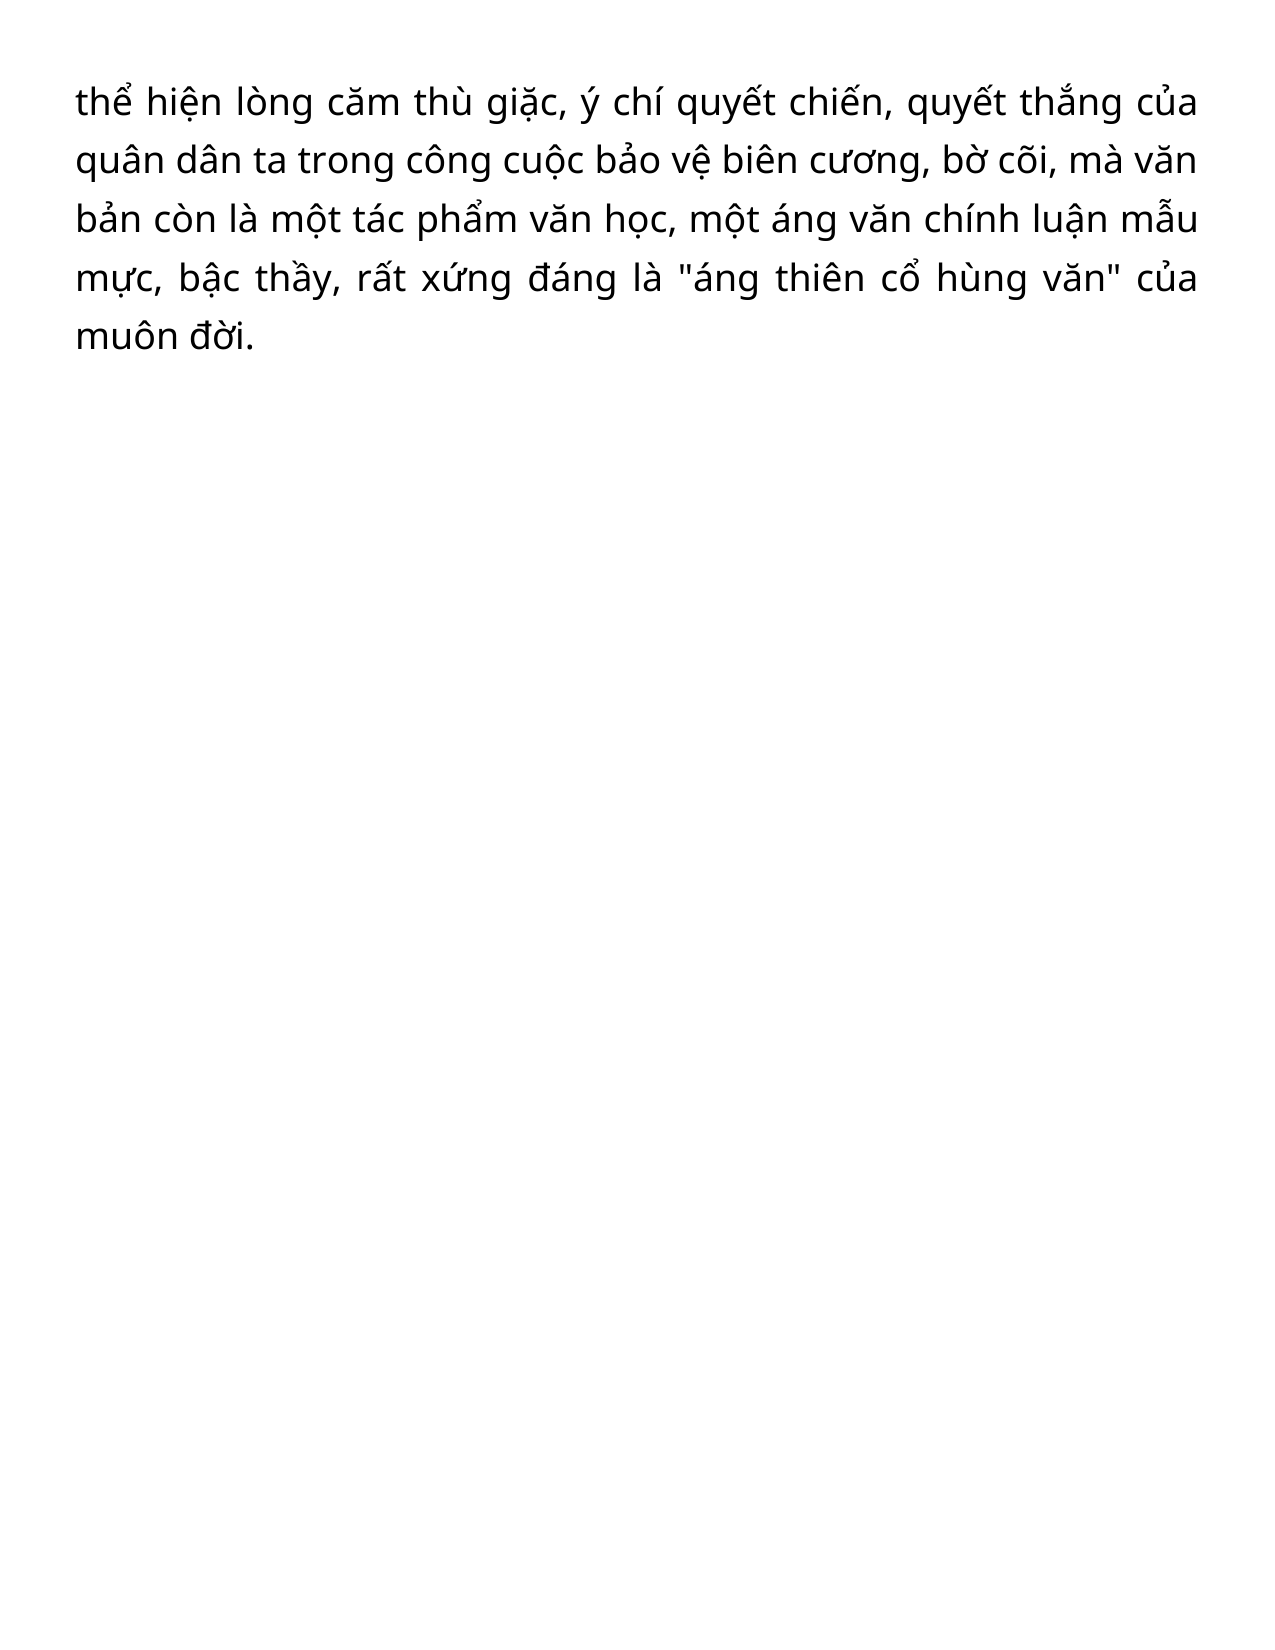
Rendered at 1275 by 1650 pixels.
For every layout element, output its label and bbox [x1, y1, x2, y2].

text [75, 75, 1200, 361]
